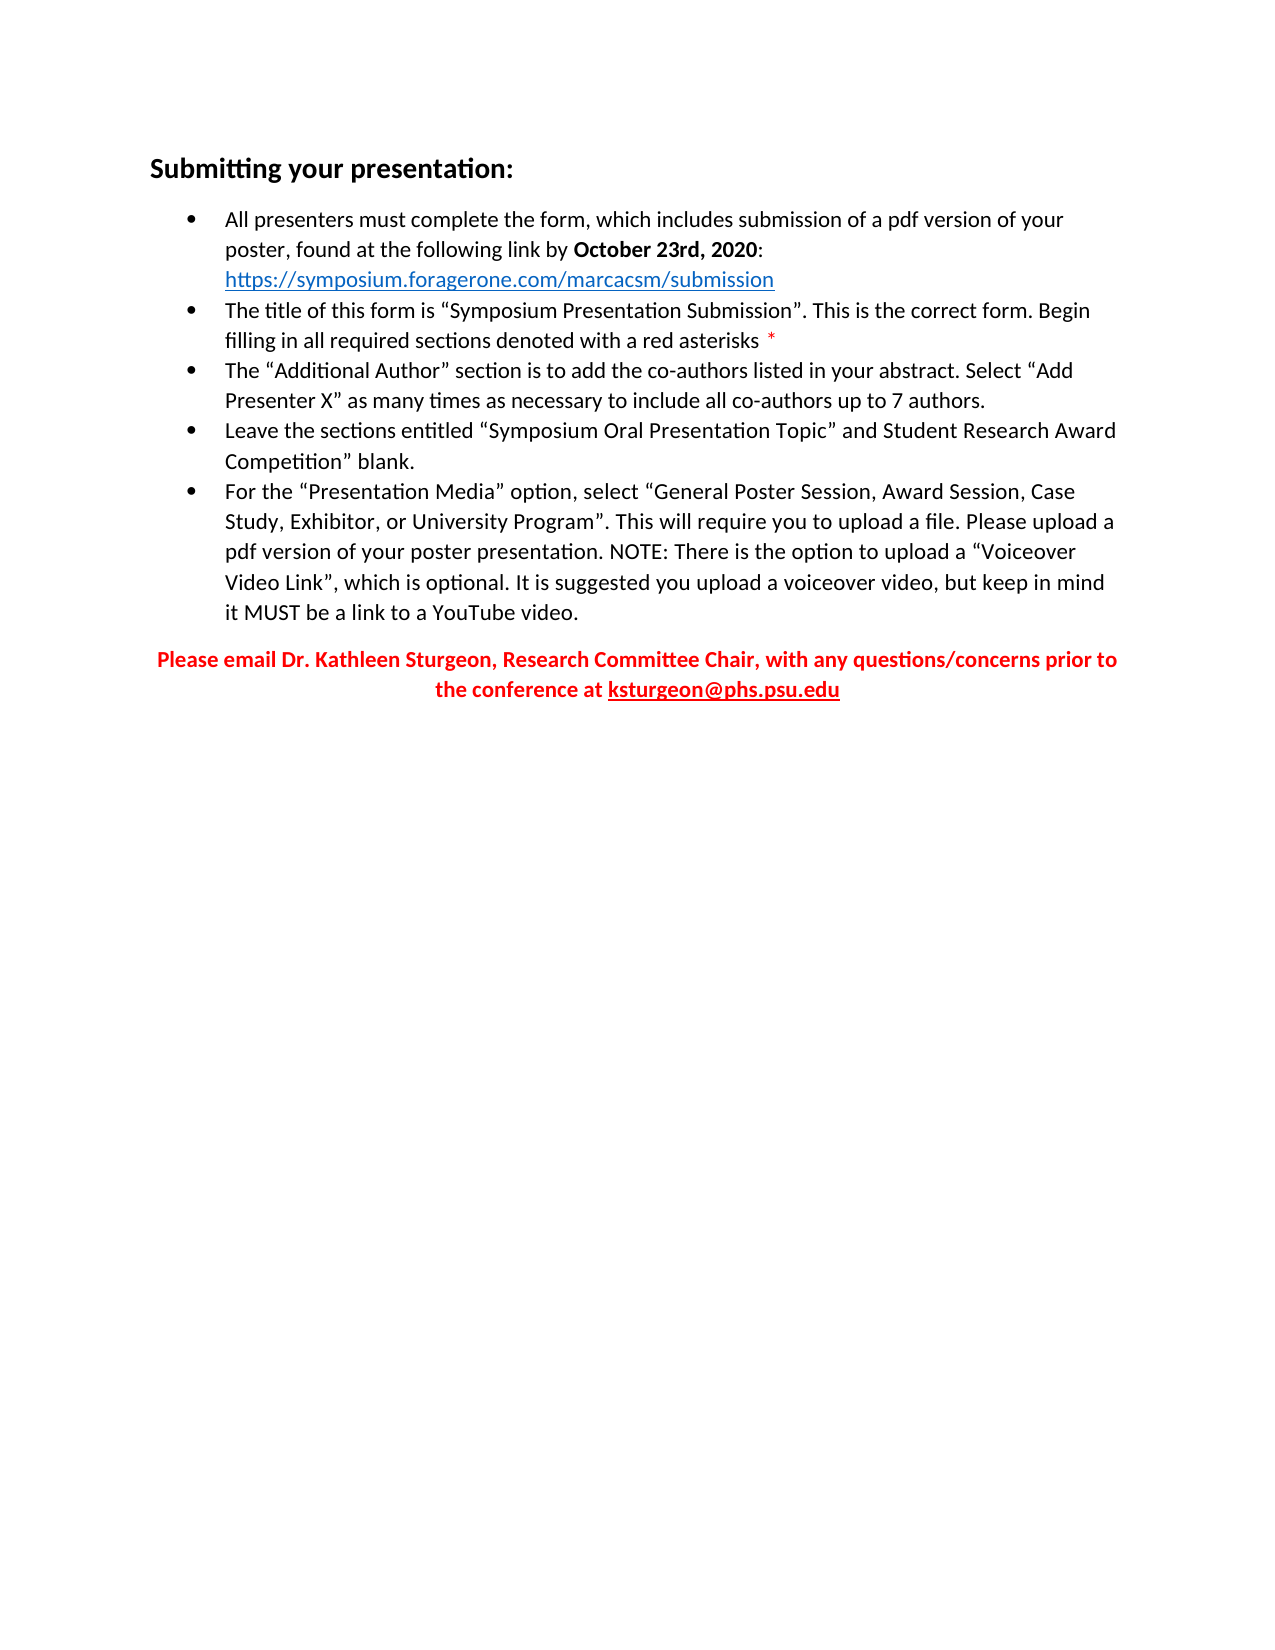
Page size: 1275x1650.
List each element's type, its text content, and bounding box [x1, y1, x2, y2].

list The “Additional Author” section is to add the co-authors listed in your abstract. Select “Add Presenter X” as many times as necessary to include all co-authors up to 7 authors. [187, 356, 1125, 414]
text Please email Dr. Kathleen Sturgeon, Research Committee Chair, with any questions/concerns prior to the conference at ksturgeon@phs.psu.edu [150, 645, 1125, 703]
list The title of this form is “Symposium Presentation Submission”. This is the correct form. Begin filling in all required sections denoted with a red asterisks * [187, 296, 1125, 354]
list Leave the sections entitled “Symposium Oral Presentation Topic” and Student Research Award Competition” blank. [187, 417, 1125, 475]
list For the “Presentation Media” option, select “General Poster Session, Award Session, Case Study, Exhibitor, or University Program”. This will require you to upload a file. Please upload a pdf version of your poster presentation. NOTE: There is the option to upload a “Voiceover Video Link”, which is optional. It is suggested you upload a voiceover video, but keep in mind it MUST be a link to a YouTube video. [187, 477, 1125, 626]
list All presenters must complete the form, which includes submission of a pdf version of your poster, found at the following link by October 23rd, 2020: https://symposium.foragerone.com/marcacsm/submission [187, 205, 1125, 293]
text Submitting your presentation: [150, 150, 1125, 186]
